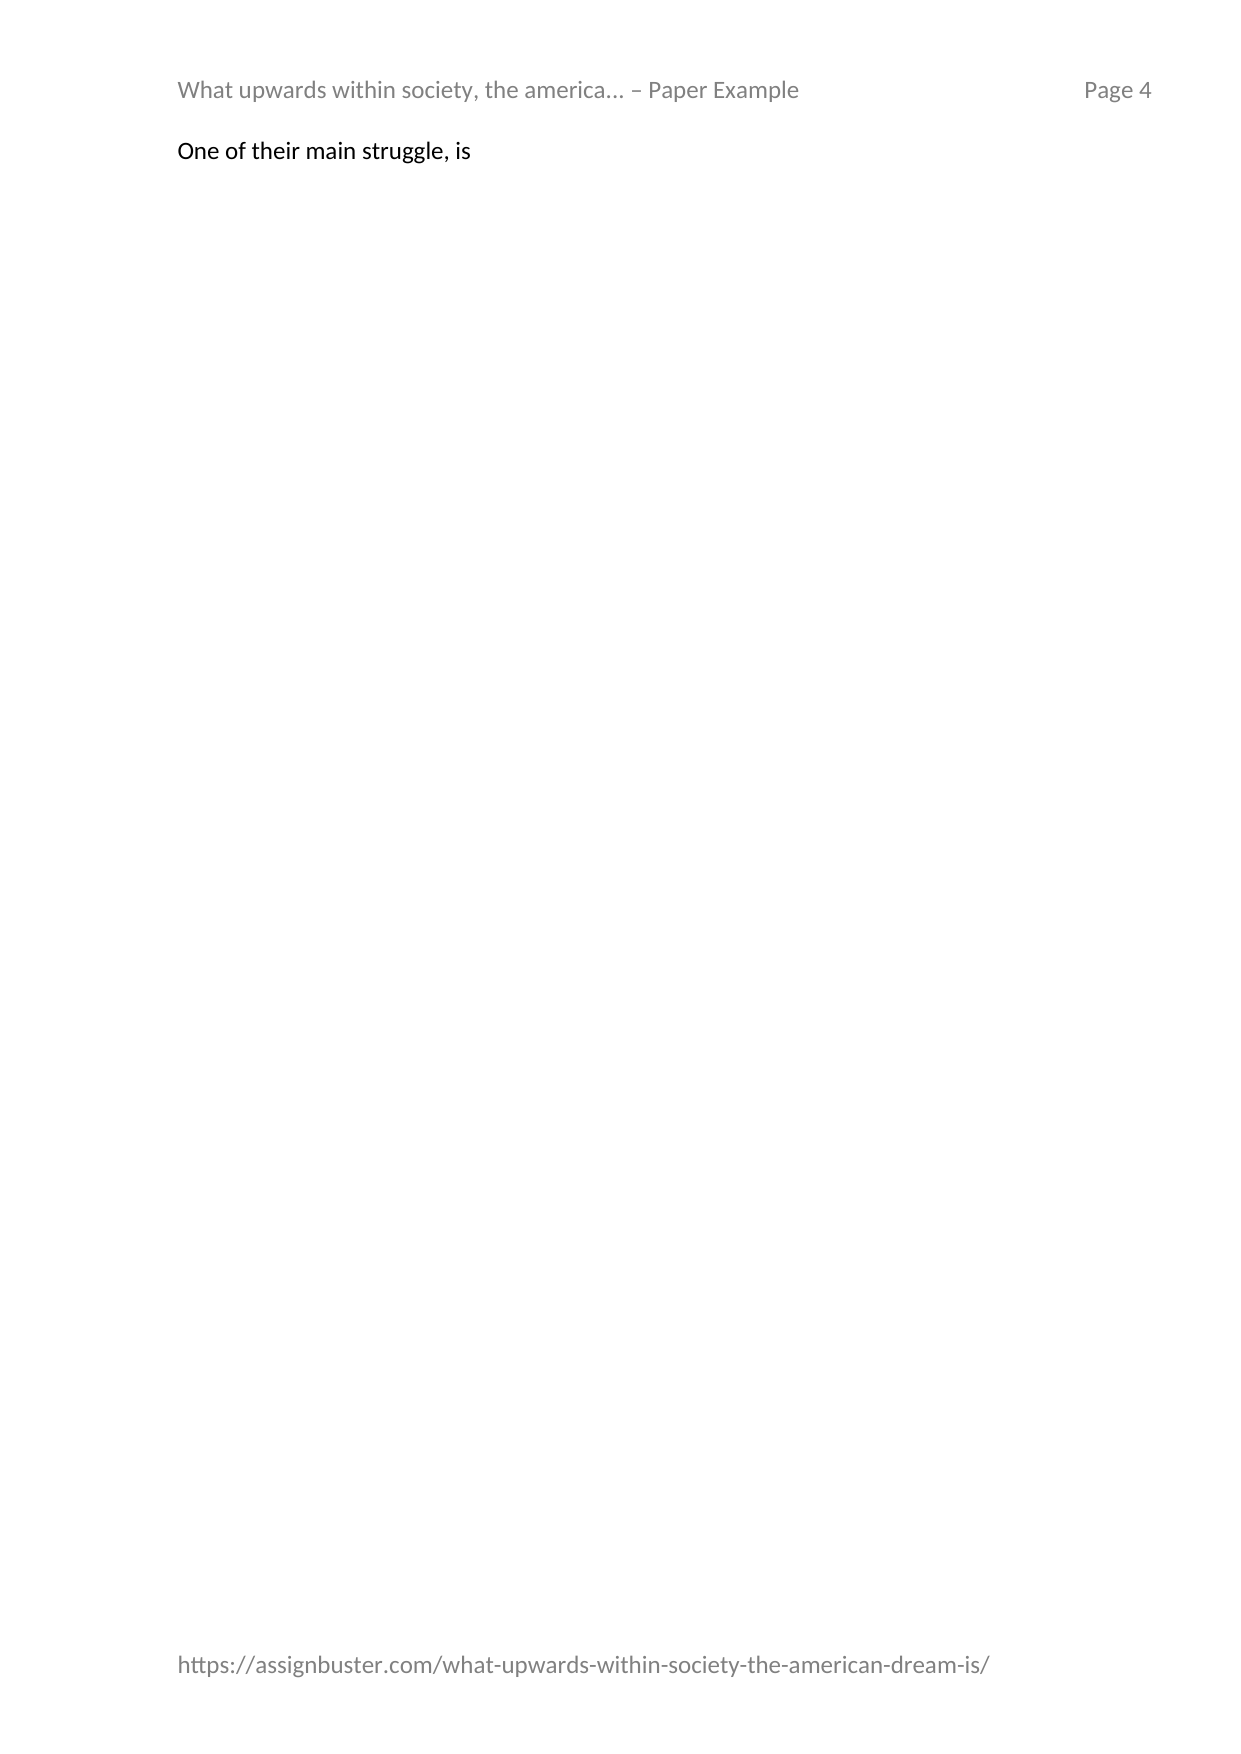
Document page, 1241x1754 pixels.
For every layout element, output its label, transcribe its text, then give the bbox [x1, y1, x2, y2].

text One of their main struggle, is [177, 135, 1152, 165]
